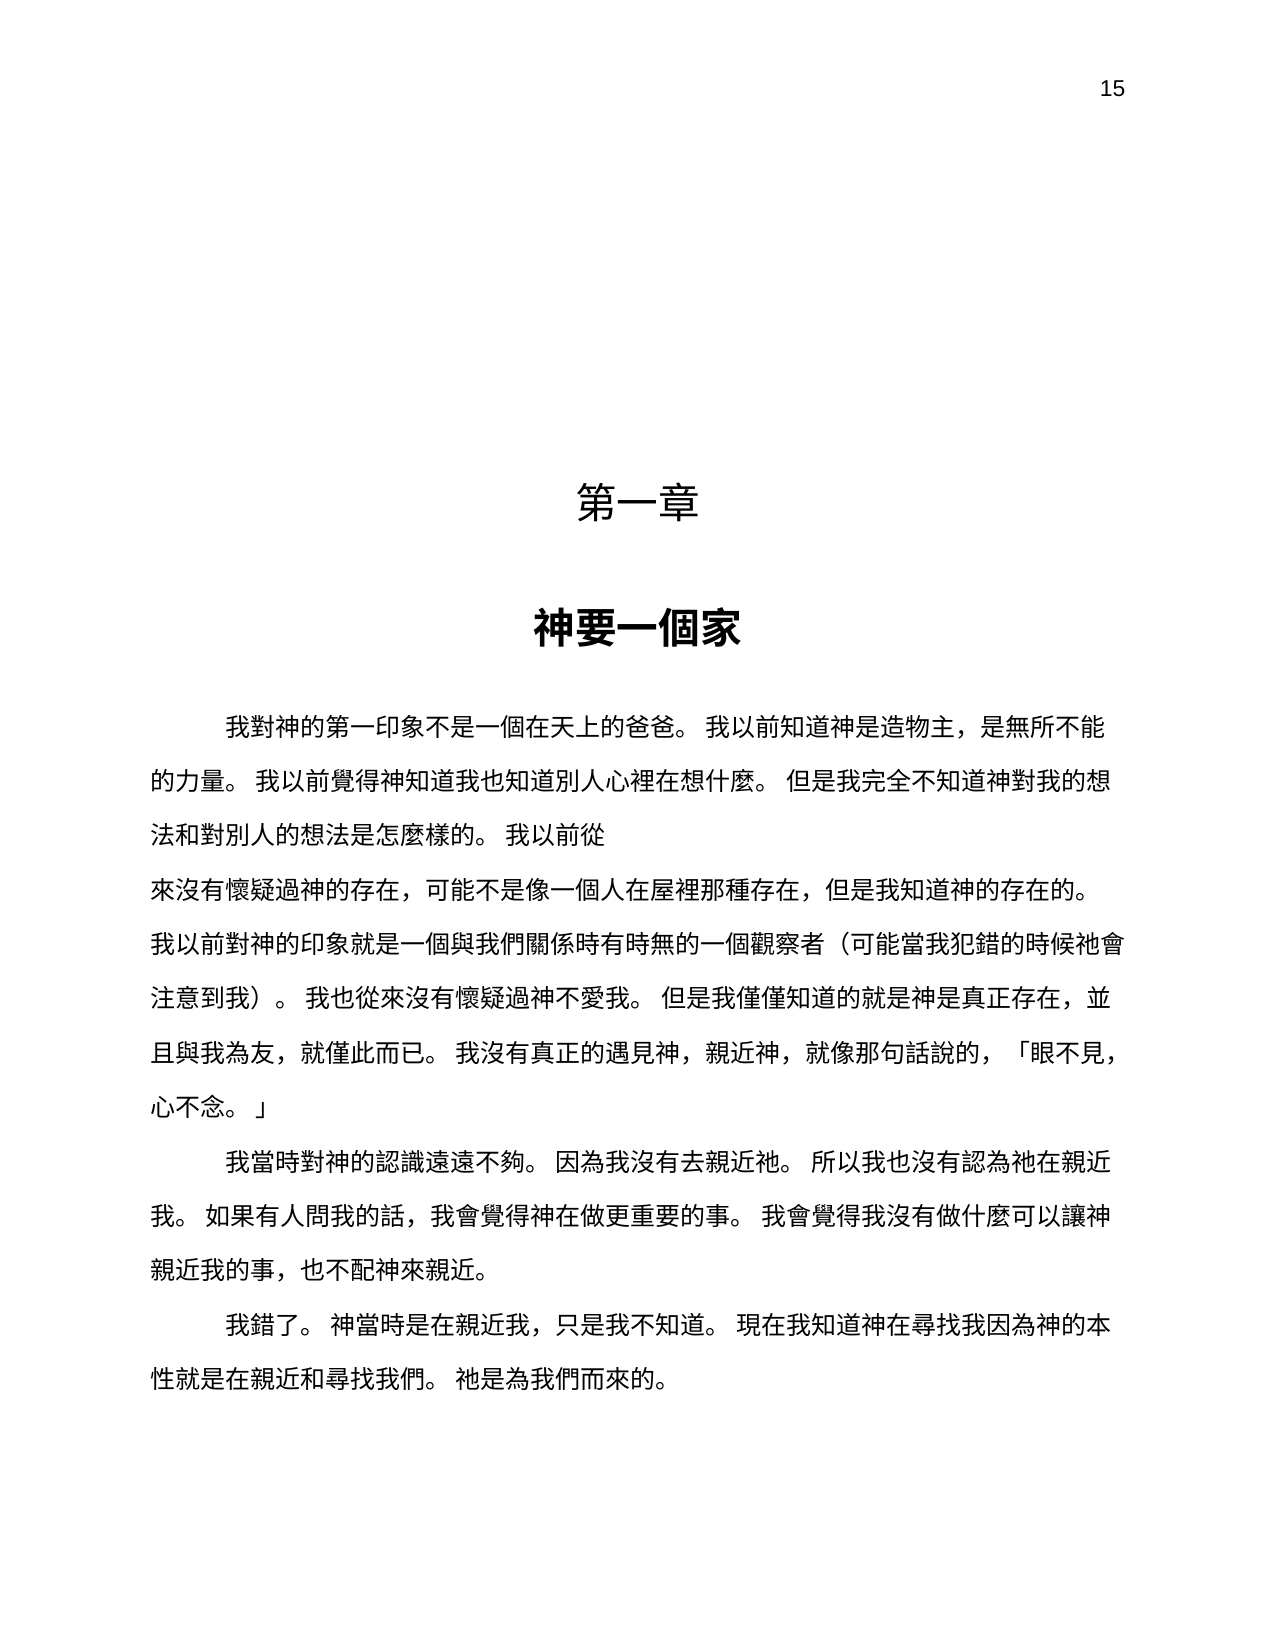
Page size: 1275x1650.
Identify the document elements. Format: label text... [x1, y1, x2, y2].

text 我當時對神的認識遠遠不夠。 因為我沒有去親近祂。 所以我也沒有認為祂在親近我。 如果有人問我的話，我會覺得神在做更重要的事。 我會覺得我沒有做什麼可以讓神親近我的事，也不配神來親近。 [150, 1142, 1125, 1287]
subtitle 第一章 神要一個家 [150, 471, 1125, 655]
text 我對神的第一印象不是一個在天上的爸爸。 我以前知道神是造物主，是無所不能的力量。 我以前覺得神知道我也知道別人心裡在想什麼。 但是我完全不知道神對我的想法和對別人的想法是怎麼樣的。 我以前從 [150, 707, 1125, 852]
text 我錯了。 神當時是在親近我，只是我不知道。 現在我知道神在尋找我因為神的本性就是在親近和尋找我們。 祂是為我們而來的。 [150, 1305, 1125, 1396]
text 來沒有懷疑過神的存在，可能不是像一個人在屋裡那種存在，但是我知道神的存在的。 我以前對神的印象就是一個與我們關係時有時無的一個觀察者（可能當我犯錯的時候祂會注意到我）。 我也從來沒有懷疑過神不愛我。 但是我僅僅知道的就是神是真正存在，並且與我為友，就僅此而已。 我沒有真正的遇見神，親近神，就像那句話說的，「眼不見，心不念。 」 [150, 870, 1125, 1124]
